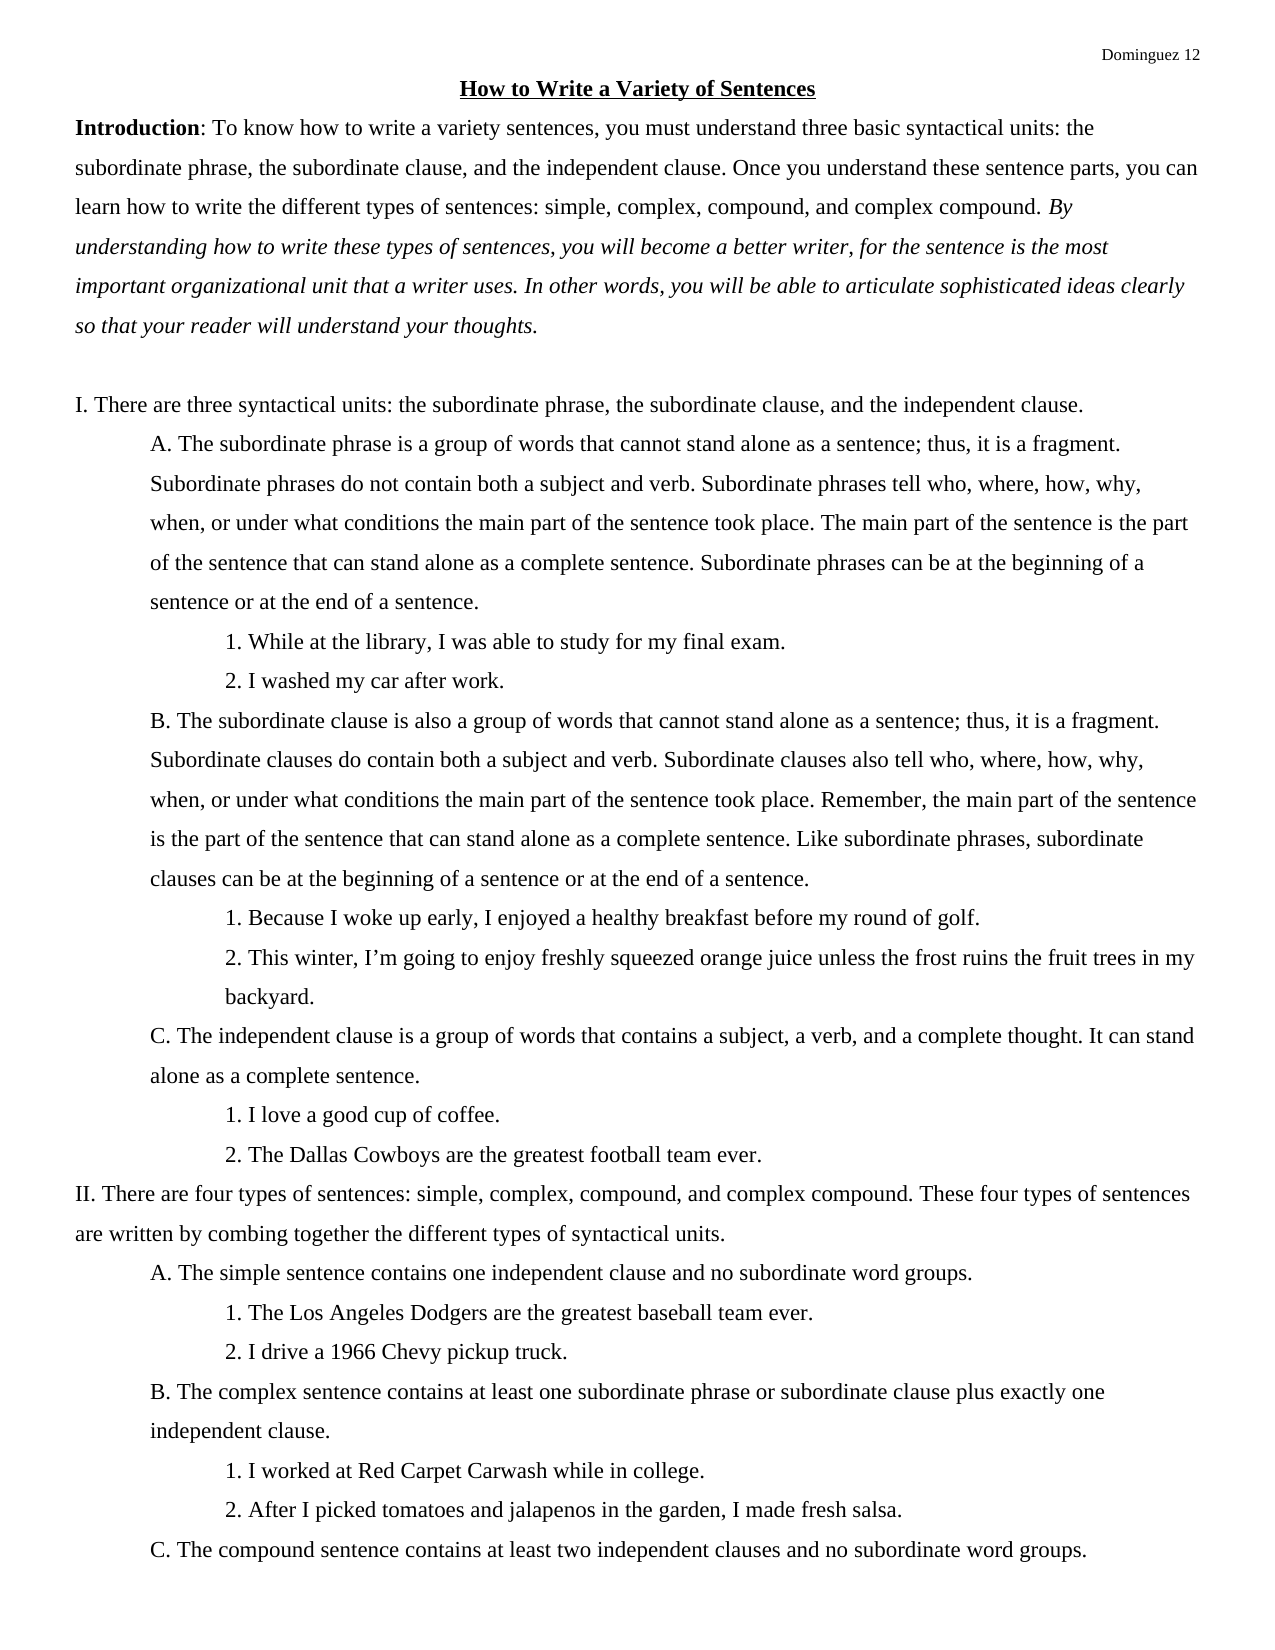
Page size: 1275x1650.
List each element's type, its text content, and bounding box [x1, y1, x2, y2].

text B. The complex sentence contains at least one subordinate phrase or subordinate clause plus exactly one independent clause. [150, 1378, 1200, 1444]
text How to Write a Variety of Sentences [75, 75, 1200, 101]
text A. The simple sentence contains one independent clause and no subordinate word groups. [75, 1259, 1200, 1286]
text C. The independent clause is a group of words that contains a subject, a verb, and a complete thought. It can stand alone as a complete sentence. [150, 1022, 1200, 1088]
text B. The subordinate clause is also a group of words that cannot stand alone as a sentence; thus, it is a fragment. Subordinate clauses do contain both a subject and verb. Subordinate clauses also tell who, where, how, why, when, or under what conditions the main part of the sentence took place. Remember, the main part of the sentence is the part of the sentence that can stand alone as a complete sentence. Like subordinate phrases, subordinate clauses can be at the beginning of a sentence or at the end of a sentence. [150, 707, 1200, 891]
text C. The compound sentence contains at least two independent clauses and no subordinate word groups. [150, 1536, 1200, 1562]
text A. The subordinate phrase is a group of words that cannot stand alone as a sentence; thus, it is a fragment. Subordinate phrases do not contain both a subject and verb. Subordinate phrases tell who, where, how, why, when, or under what conditions the main part of the sentence took place. The main part of the sentence is the part of the sentence that can stand alone as a complete sentence. Subordinate phrases can be at the beginning of a sentence or at the end of a sentence. [150, 430, 1200, 614]
text 1. I love a good cup of coffee. [225, 1101, 1200, 1128]
text 1. I worked at Red Carpet Carwash while in college. [225, 1457, 1200, 1483]
text Introduction: To know how to write a variety sentences, you must understand three basic syntactical units: the subordinate phrase, the subordinate clause, and the independent clause. Once you understand these sentence parts, you can learn how to write the different types of sentences: simple, complex, compound, and complex compound. By understanding how to write these types of sentences, you will become a better writer, for the sentence is the most important organizational unit that a writer uses. In other words, you will be able to articulate sophisticated ideas clearly so that your reader will understand your thoughts. [75, 114, 1200, 338]
text 1. The Los Angeles Dodgers are the greatest baseball team ever. [225, 1299, 1200, 1325]
text 2. The Dallas Cowboys are the greatest football team ever. [225, 1141, 1200, 1167]
text I. There are three syntactical units: the subordinate phrase, the subordinate clause, and the independent clause. [75, 391, 1200, 417]
text 2. This winter, I’m going to enjoy freshly squeezed orange juice unless the frost ruins the fruit trees in my backyard. [225, 943, 1200, 1009]
text 2. I drive a 1966 Chevy pickup truck. [225, 1338, 1200, 1365]
text 2. I washed my car after work. [225, 667, 1200, 693]
text 1. While at the library, I was able to study for my final exam. [225, 628, 1200, 654]
text II. There are four types of sentences: simple, complex, compound, and complex compound. These four types of sentences are written by combing together the different types of syntactical units. [75, 1180, 1200, 1246]
text 2. After I picked tomatoes and jalapenos in the garden, I made fresh salsa. [225, 1496, 1200, 1523]
text 1. Because I woke up early, I enjoyed a healthy breakfast before my round of golf. [225, 904, 1200, 930]
